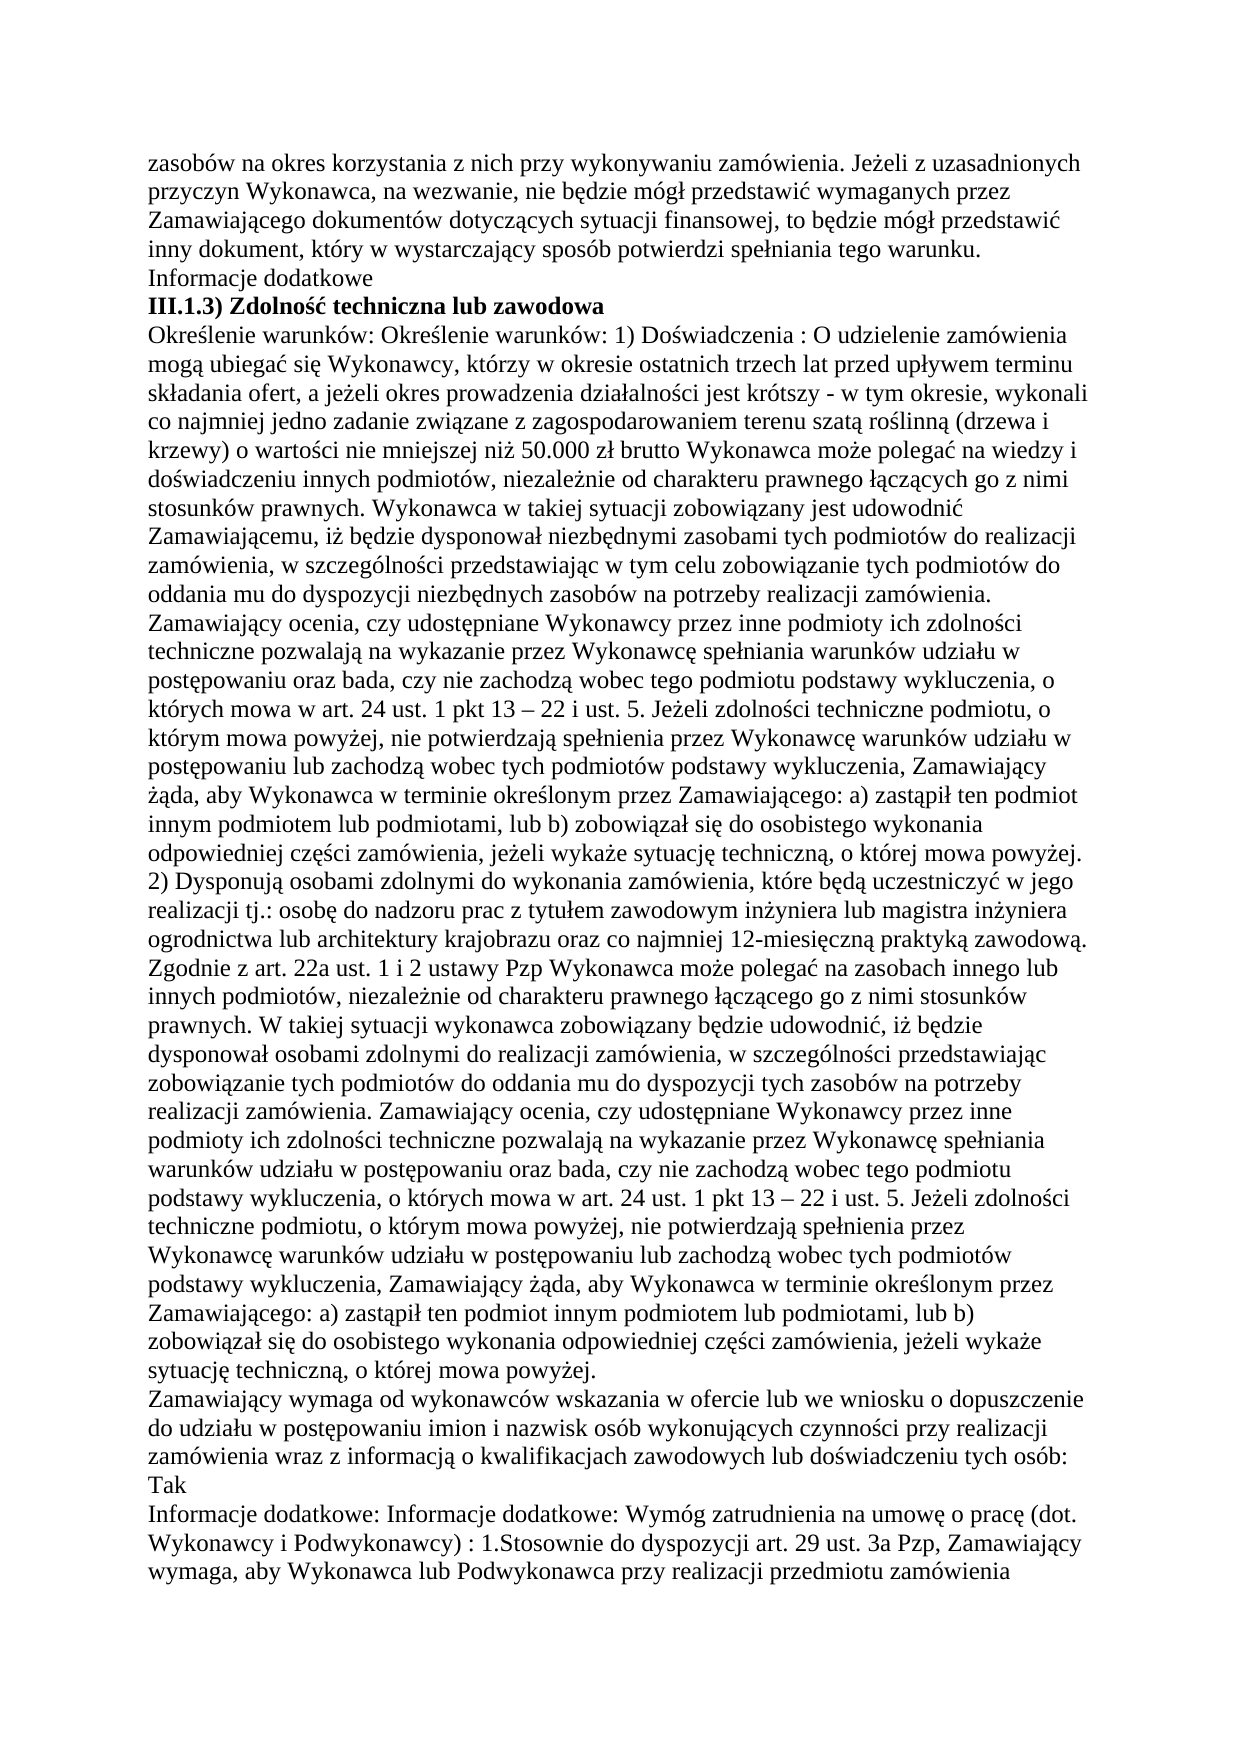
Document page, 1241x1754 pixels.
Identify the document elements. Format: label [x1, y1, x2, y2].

text [148, 148, 1093, 1585]
